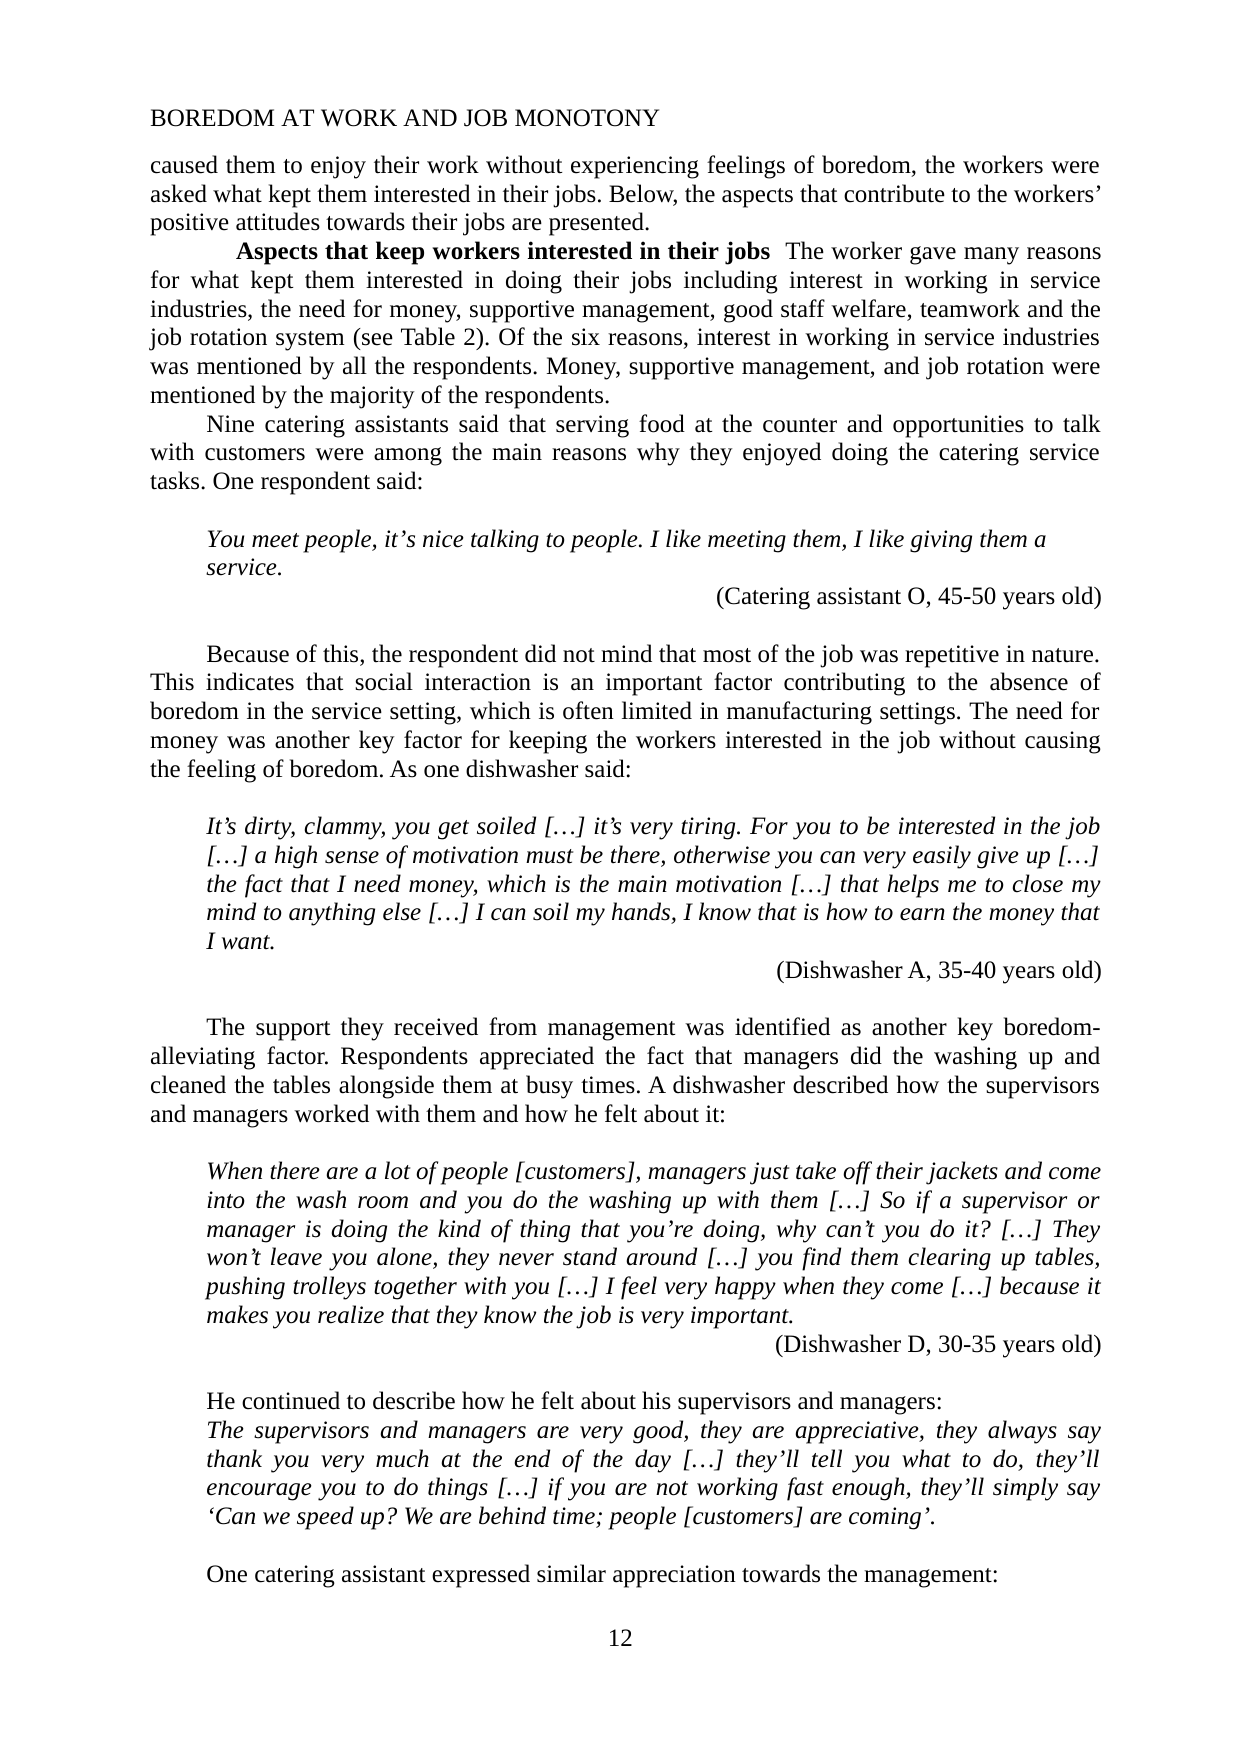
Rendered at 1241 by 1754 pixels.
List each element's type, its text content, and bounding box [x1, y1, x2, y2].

text The support they received from management was identified as another key boredom-alleviating factor. Respondents appreciated the fact that managers did the washing up and cleaned the tables alongside them at busy times. A dishwasher described how the supervisors and managers worked with them and how he felt about it: [150, 1012, 1102, 1127]
text Because of this, the respondent did not mind that most of the job was repetitive in nature. This indicates that social interaction is an important factor contributing to the absence of boredom in the service setting, which is often limited in manufacturing settings. The need for money was another key factor for keeping the workers interested in the job without causing the feeling of boredom. As one dishwasher said: [150, 639, 1102, 782]
text He continued to describe how he felt about his supervisors and managers: [150, 1386, 1102, 1415]
text The supervisors and managers are very good, they are appreciative, they always say thank you very much at the end of the day […] they’ll tell you what to do, they’ll encourage you to do things […] if you are not working fast enough, they’ll simply say ‘Can we speed up? We are behind time; people [customers] are coming’. [206, 1415, 1101, 1530]
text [150, 150, 1102, 236]
text It’s dirty, clammy, you get soiled […] it’s very tiring. For you to be interested in the job […] a high sense of motivation must be there, otherwise you can very easily give up […] the fact that I need money, which is the main motivation […] that helps me to close my mind to anything else […] I can soil my hands, I know that is how to earn the money that I want. [206, 811, 1101, 955]
text You meet people, it’s nice talking to people. I like meeting them, I like giving them a service. [206, 524, 1101, 581]
text One catering assistant expressed similar appreciation towards the management: [150, 1559, 1102, 1587]
text (Dishwasher A, 35-40 years old) [150, 955, 1102, 984]
text (Catering assistant O, 45-50 years old) [150, 581, 1102, 610]
text Nine catering assistants said that serving food at the counter and opportunities to talk with customers were among the main reasons why they enjoyed doing the catering service tasks. One respondent said: [150, 409, 1102, 495]
text When there are a lot of people [customers], managers just take off their jackets and come into the wash room and you do the washing up with them […] So if a supervisor or manager is doing the kind of thing that you’re doing, why can’t you do it? […] They won’t leave you alone, they never stand around […] you find them clearing up tables, pushing trolleys together with you […] I feel very happy when they come […] because it makes you realize that they know the job is very important. [206, 1156, 1101, 1329]
text Aspects that keep workers interested in their jobs The worker gave many reasons for what kept them interested in doing their jobs including interest in working in service industries, the need for money, supportive management, good staff welfare, teamwork and the job rotation system (see Table 2). Of the six reasons, interest in working in service industries was mentioned by all the respondents. Money, supportive management, and job rotation were mentioned by the majority of the respondents. [150, 236, 1102, 409]
text (Dishwasher D, 30-35 years old) [150, 1329, 1102, 1357]
